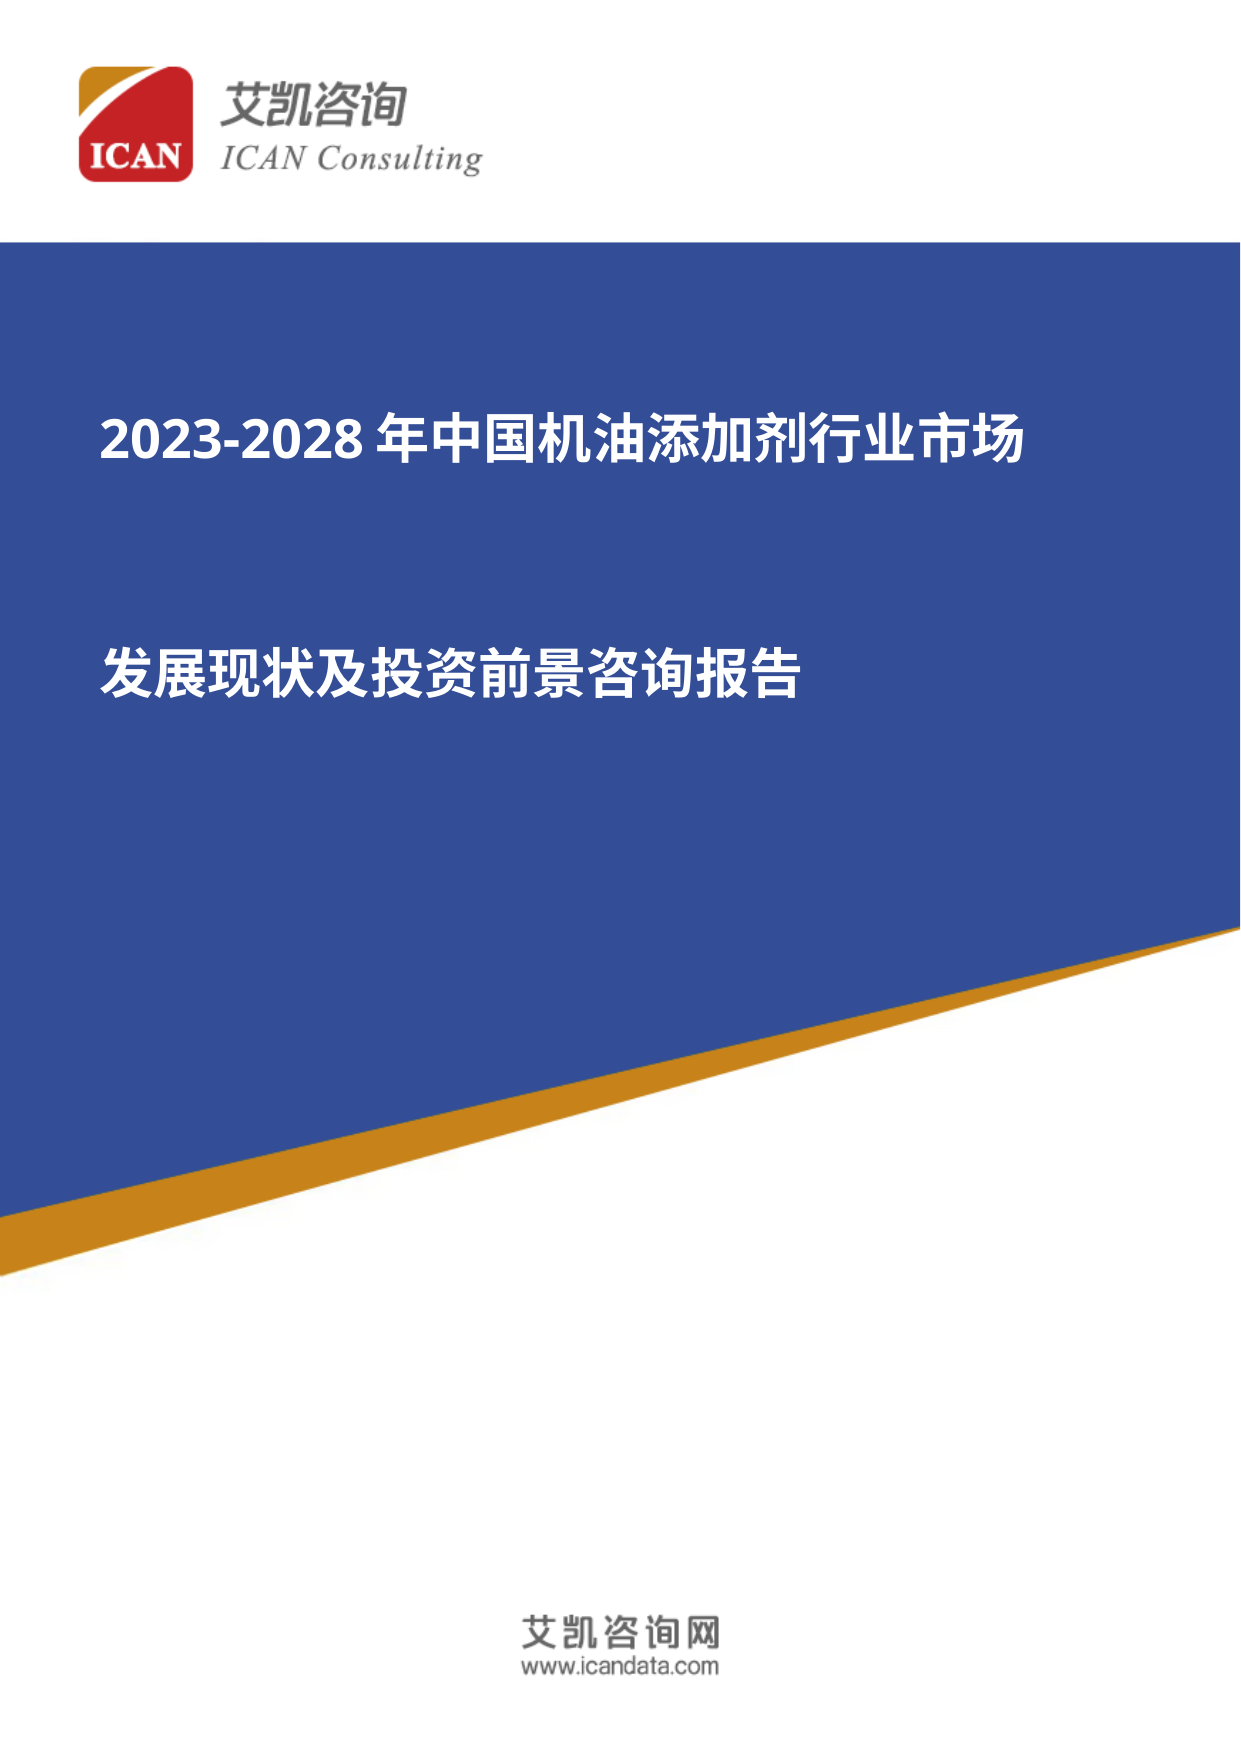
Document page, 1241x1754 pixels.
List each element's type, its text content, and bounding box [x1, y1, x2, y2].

subtitle 2023-2028年中国机油添加剂行业市场发展现状及投资前景咨询报告 [99, 386, 1053, 718]
picture [0, 5, 1241, 1754]
